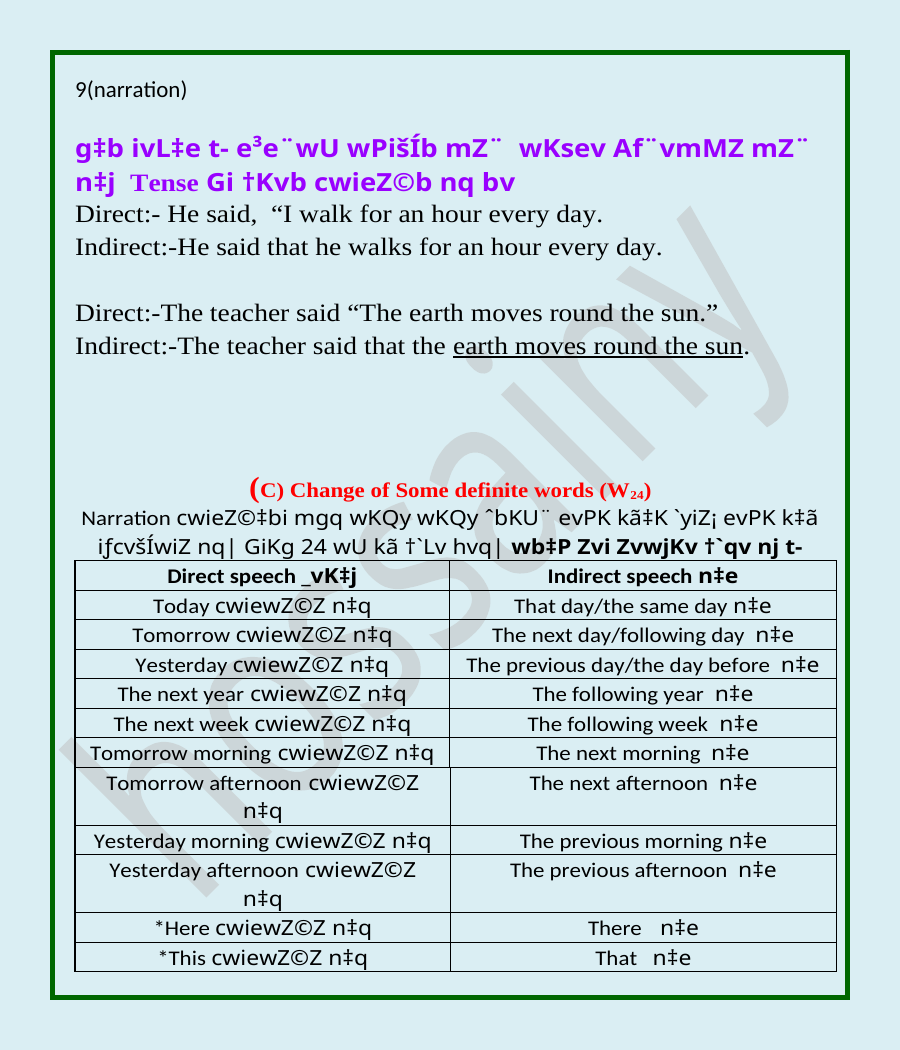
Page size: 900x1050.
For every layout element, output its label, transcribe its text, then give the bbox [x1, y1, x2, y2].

table_cell Tomorrow morning cwiewZ©Z n‡q [76, 738, 449, 767]
table_header Direct speech _vK‡j [76, 561, 449, 590]
table_cell There n‡e [451, 913, 836, 942]
table_cell The previous afternoon n‡e [451, 855, 836, 912]
table_cell That n‡e [451, 943, 836, 971]
text Indirect:-The teacher said that the earth moves round the sun. [75, 331, 825, 360]
text (C) Change of Some definite words (W24) [75, 470, 825, 503]
table_cell The next week cwiewZ©Z n‡q [76, 709, 449, 737]
table_cell The next morning n‡e [450, 738, 836, 767]
table_cell *This cwiewZ©Z n‡q [76, 943, 450, 971]
table_cell The previous day/the day before n‡e [450, 650, 836, 678]
text Direct:-The teacher said “The earth moves round the sun.” [75, 298, 825, 327]
text g‡b ivL‡e t- e³e¨wU wPišÍb mZ¨ wKsev Af¨vmMZ mZ¨ n‡j Tense Gi †Kvb cwieZ©b nq bv [75, 131, 825, 199]
table_cell Today cwiewZ©Z n‡q [76, 591, 449, 619]
table_cell The next year cwiewZ©Z n‡q [76, 679, 449, 708]
table_cell The following year n‡e [450, 679, 836, 708]
table_cell Yesterday cwiewZ©Z n‡q [76, 650, 449, 678]
table_cell That day/the same day n‡e [450, 591, 836, 619]
table_cell The previous morning n‡e [451, 826, 836, 854]
table_cell The next afternoon n‡e [451, 768, 836, 825]
table_cell Yesterday afternoon cwiewZ©Z n‡q [76, 855, 450, 912]
text Direct:- He said, “I walk for an hour every day. [75, 199, 825, 228]
table_cell The following week n‡e [450, 709, 836, 737]
table_cell Yesterday morning cwiewZ©Z n‡q [76, 826, 450, 854]
table_cell The next day/following day n‡e [450, 620, 836, 649]
table_header Indirect speech n‡e [450, 561, 836, 590]
text Indirect:-He said that he walks for an hour every day. [75, 232, 825, 261]
table_cell Tomorrow cwiewZ©Z n‡q [76, 620, 449, 649]
table_cell Tomorrow afternoon cwiewZ©Z n‡q [76, 768, 450, 825]
text Narration cwieZ©‡bi mgq wKQy wKQy ˆbKU¨ evPK kã‡K `yiZ¡ evPK k‡ã iƒcvšÍwiZ nq| GiKg 24 wU kã †`Lv hvq| wb‡P Zvi ZvwjKv †`qv nj t- [75, 503, 825, 560]
table_cell *Here cwiewZ©Z n‡q [76, 913, 450, 942]
